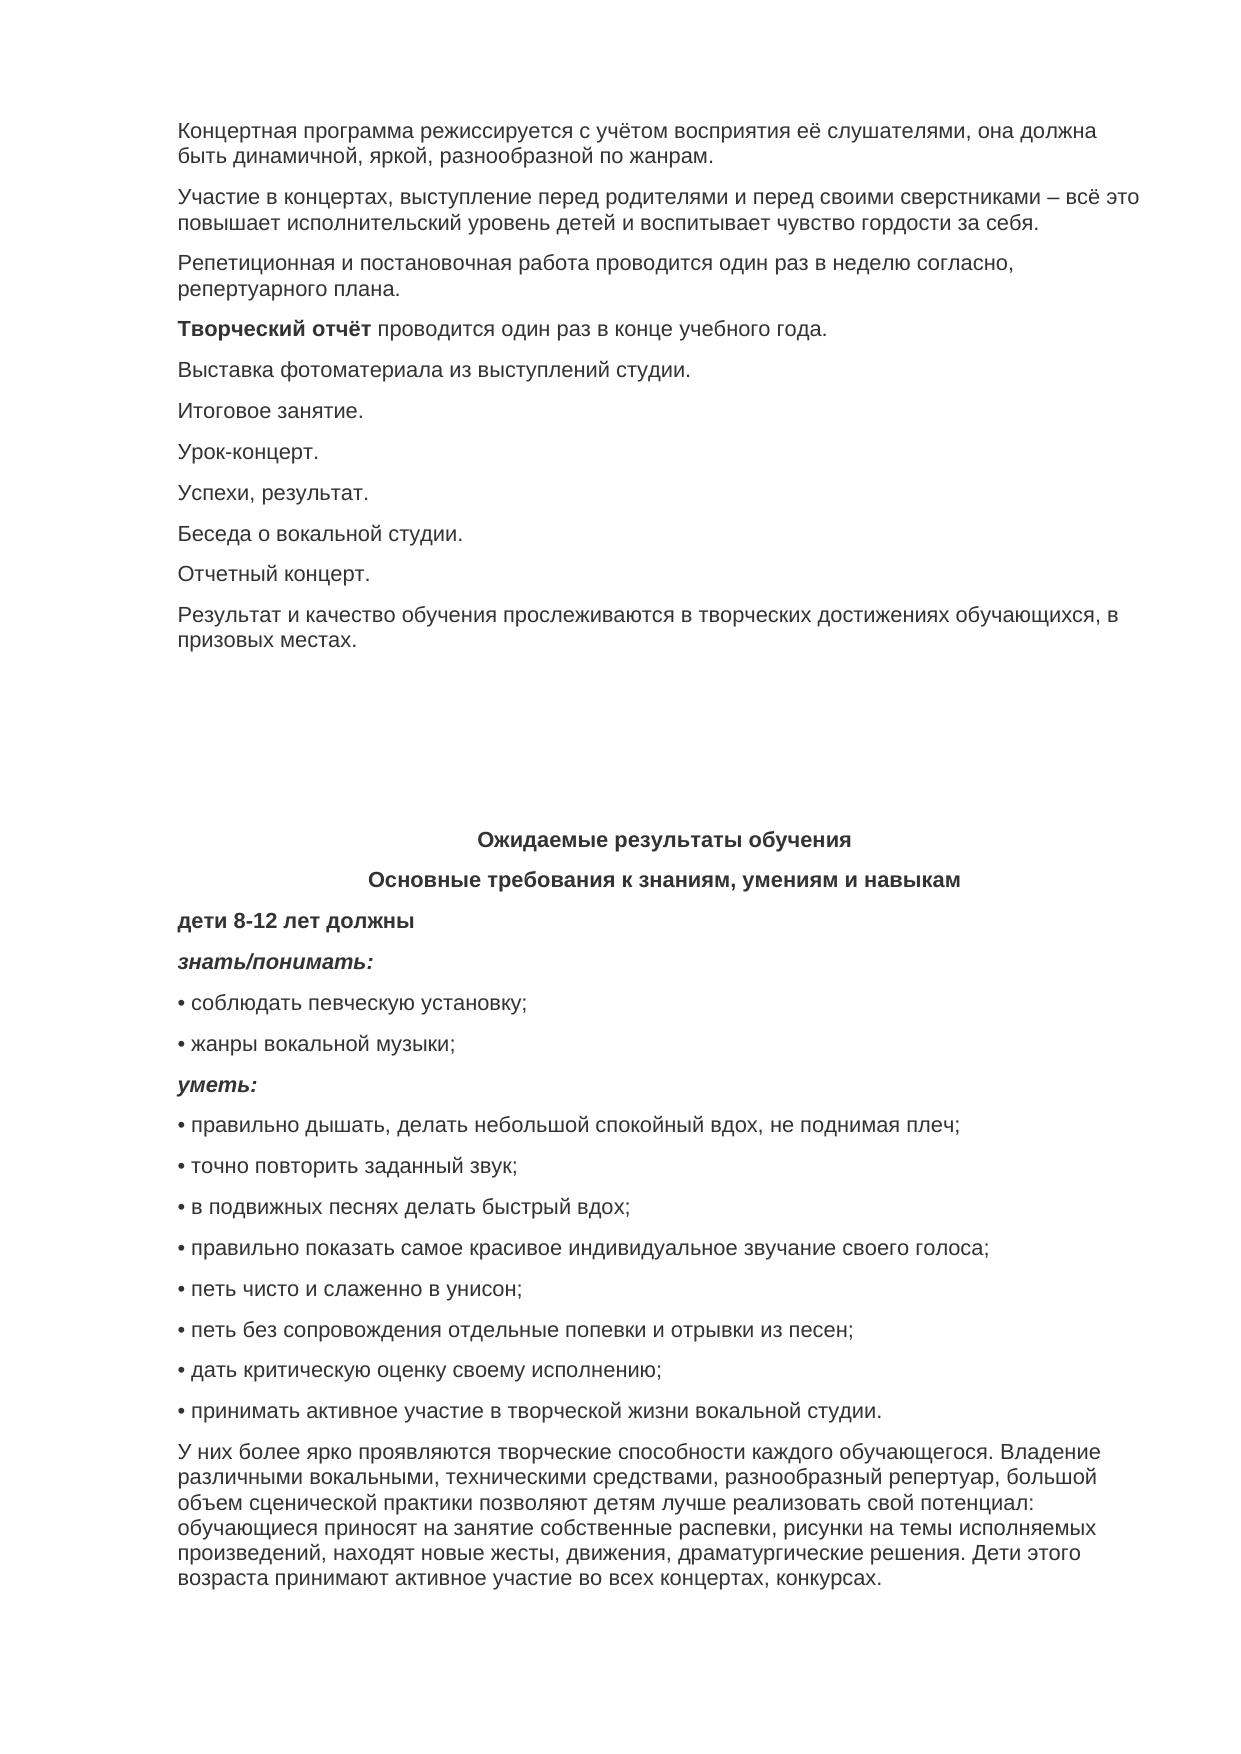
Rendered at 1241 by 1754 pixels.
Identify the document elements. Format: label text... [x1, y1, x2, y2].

text Репетиционная и постановочная работа проводится один раз в неделю согласно, репертуарного плана. [177, 250, 1152, 301]
text • точно повторить заданный звук; [177, 1153, 1152, 1178]
text Отчетный концерт. [177, 561, 1152, 586]
text • соблюдать певческую установку; [177, 990, 1152, 1015]
text уметь: [177, 1071, 1152, 1097]
text • в подвижных песнях делать быстрый вдох; [177, 1194, 1152, 1219]
text У них более ярко проявляются творческие способности каждого обучающегося. Владение различными вокальными, техническими средствами, разнообразный репертуар, большой объем сценической практики позволяют детям лучше реализовать свой потенциал: обучающиеся приносят на занятие собственные распевки, рисунки на темы исполняемых произведений, находят новые жесты, движения, драматургические решения. Дети этого возраста принимают активное участие во всех концертах, конкурсах. [177, 1439, 1152, 1590]
text • дать критическую оценку своему исполнению; [177, 1357, 1152, 1382]
text • правильно показать самое красивое индивидуальное звучание своего голоса; [177, 1235, 1152, 1260]
text Итоговое занятие. [177, 398, 1152, 423]
text Результат и качество обучения прослеживаются в творческих достижениях обучающихся, в призовых местах. [177, 602, 1152, 652]
text • принимать активное участие в творческой жизни вокальной студии. [177, 1398, 1152, 1423]
text Урок-концерт. [177, 439, 1152, 464]
text знать/понимать: [177, 949, 1152, 974]
text Ожидаемые результаты обучения [177, 826, 1152, 852]
text Концертная программа режиссируется с учётом восприятия её слушателями, она должна быть динамичной, яркой, разнообразной по жанрам. [177, 118, 1152, 168]
text Беседа о вокальной студии. [177, 520, 1152, 546]
text Основные требования к знаниям, умениям и навыкам [177, 867, 1152, 892]
text • правильно дышать, делать небольшой спокойный вдох, не поднимая плеч; [177, 1112, 1152, 1137]
text Успехи, результат. [177, 479, 1152, 505]
text Участие в концертах, выступление перед родителями и перед своими сверстниками – всё это повышает исполнительский уровень детей и воспитывает чувство гордости за себя. [177, 184, 1152, 234]
text • петь чисто и слаженно в унисон; [177, 1276, 1152, 1301]
text дети 8-12 лет должны [177, 908, 1152, 933]
text • жанры вокальной музыки; [177, 1031, 1152, 1056]
text • петь без сопровождения отдельные попевки и отрывки из песен; [177, 1316, 1152, 1342]
text Творческий отчёт проводится один раз в конце учебного года. [177, 316, 1152, 341]
text Выставка фотоматериала из выступлений студии. [177, 357, 1152, 382]
